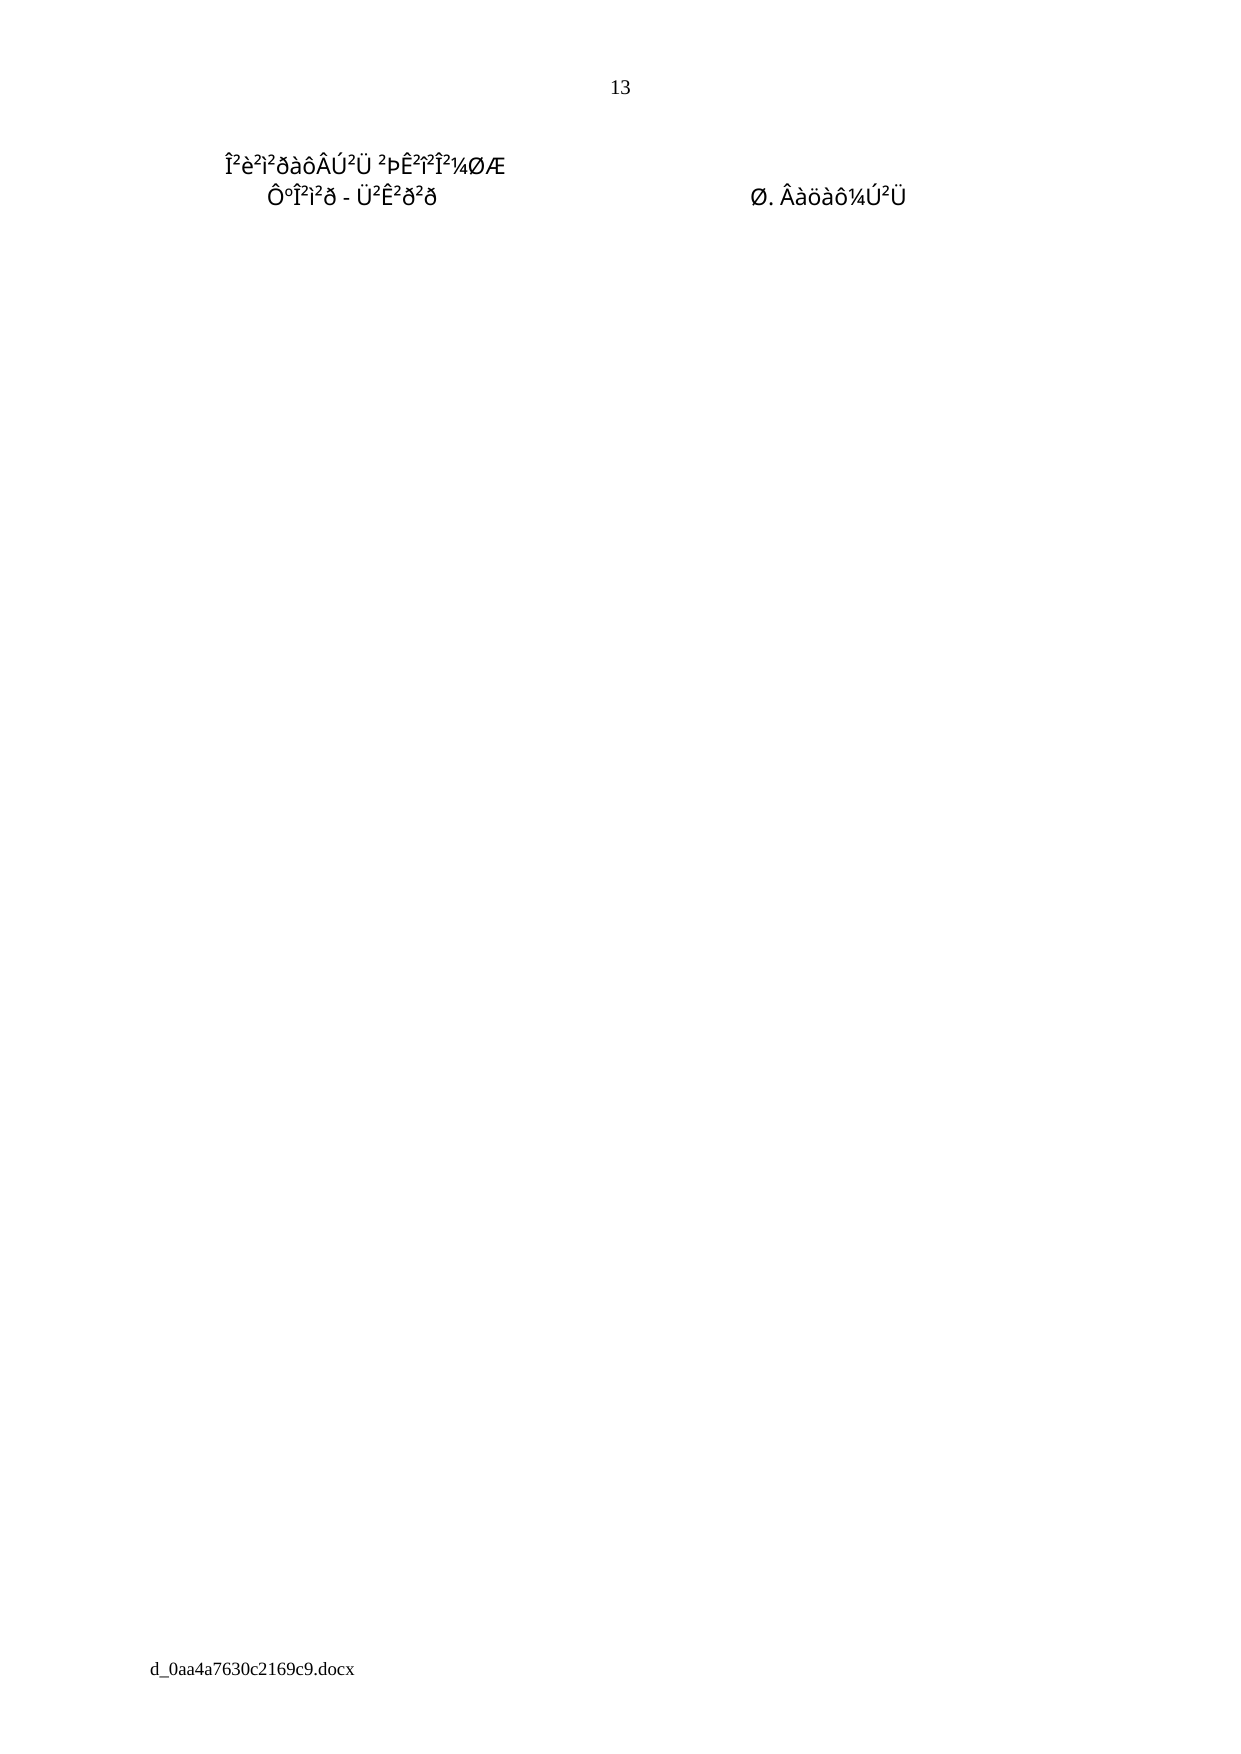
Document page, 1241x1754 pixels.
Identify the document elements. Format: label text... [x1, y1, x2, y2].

text ÔºÎ²ì²ð - Ü²Ê²ð²ð Ø. Âàöàô¼Ú²Ü [150, 181, 1090, 212]
text Î²è²ì²ðàôÂÚ²Ü ²ÞÊ²î²Î²¼ØÆ [150, 150, 1090, 181]
